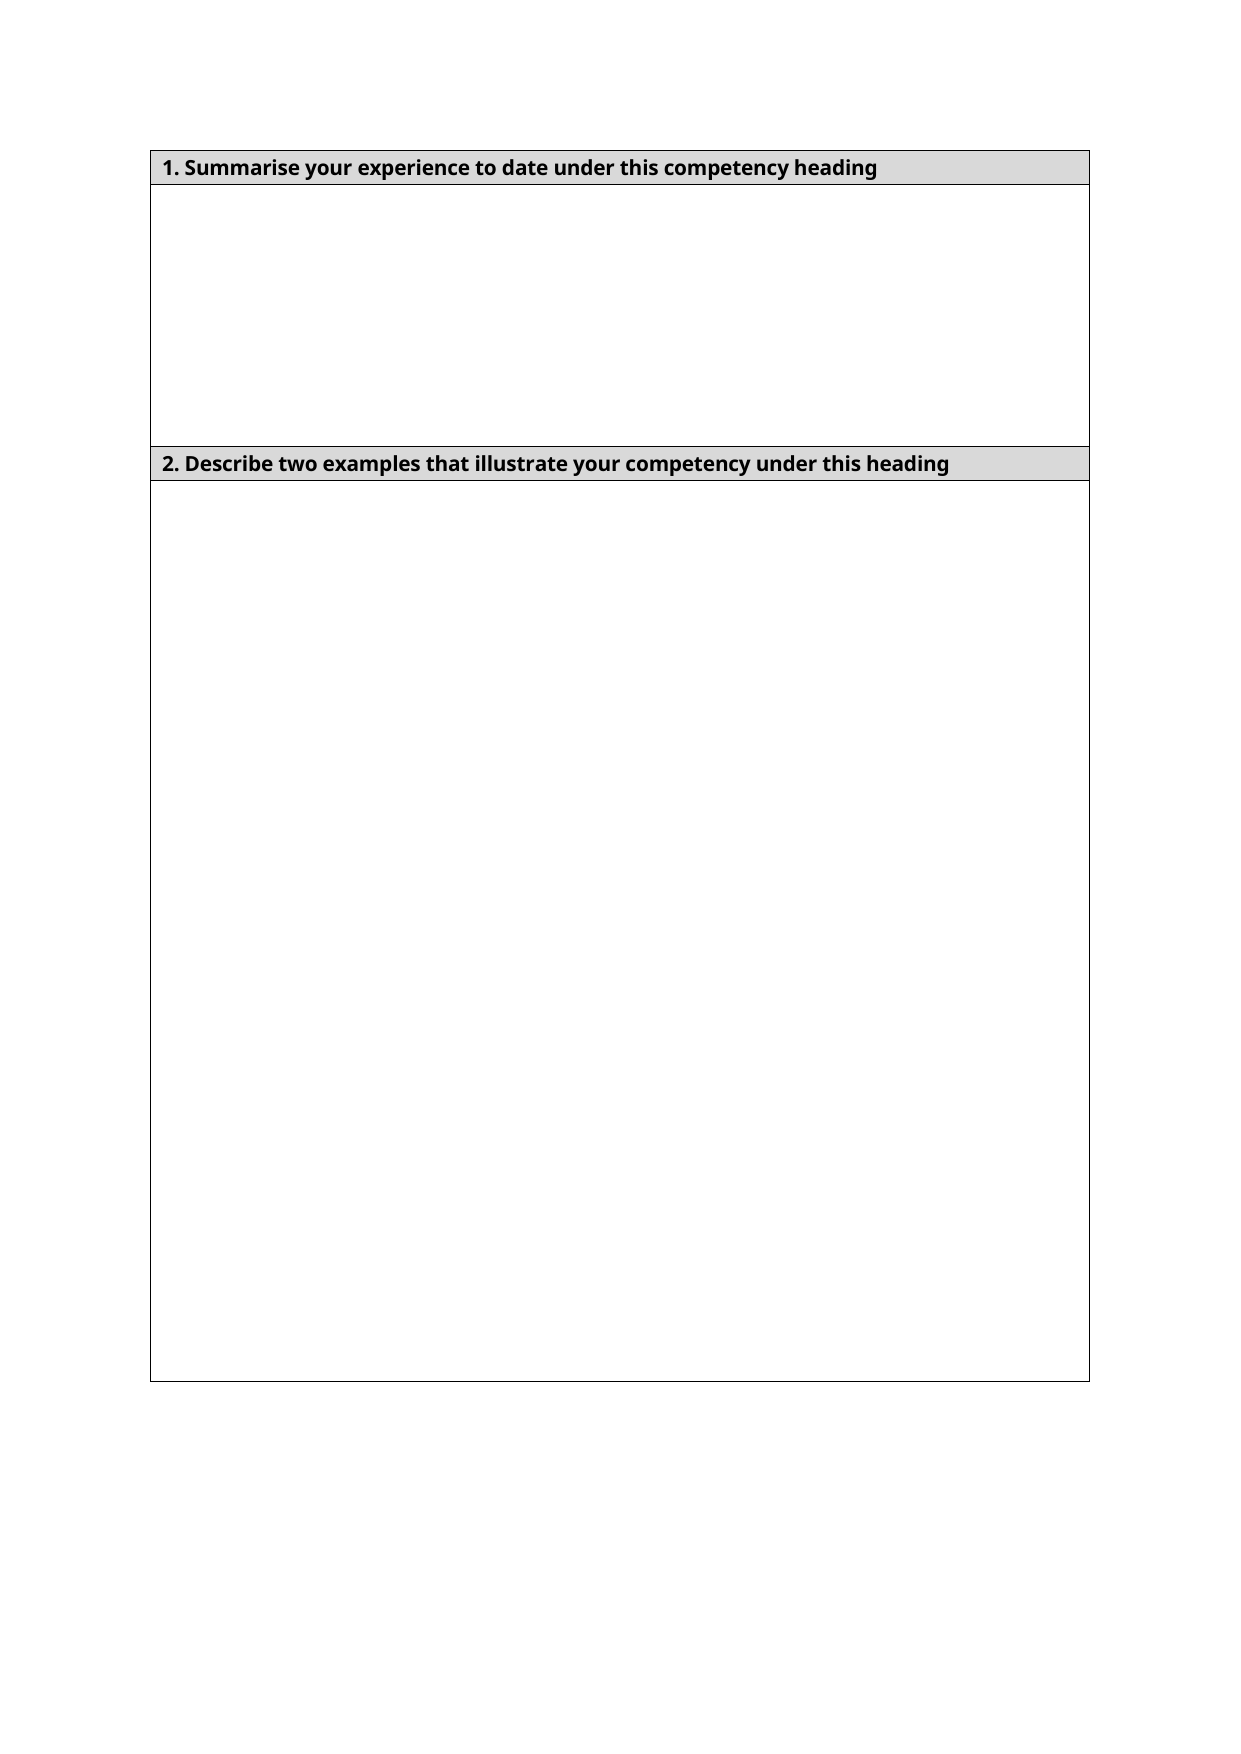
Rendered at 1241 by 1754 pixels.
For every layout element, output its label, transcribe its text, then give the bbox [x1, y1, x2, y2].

table_header 1. Summarise your experience to date under this competency heading [151, 151, 1089, 184]
table_cell 2. Describe two examples that illustrate your competency under this heading [151, 447, 1089, 480]
table_cell [151, 481, 1089, 1381]
table_cell [151, 185, 1089, 446]
